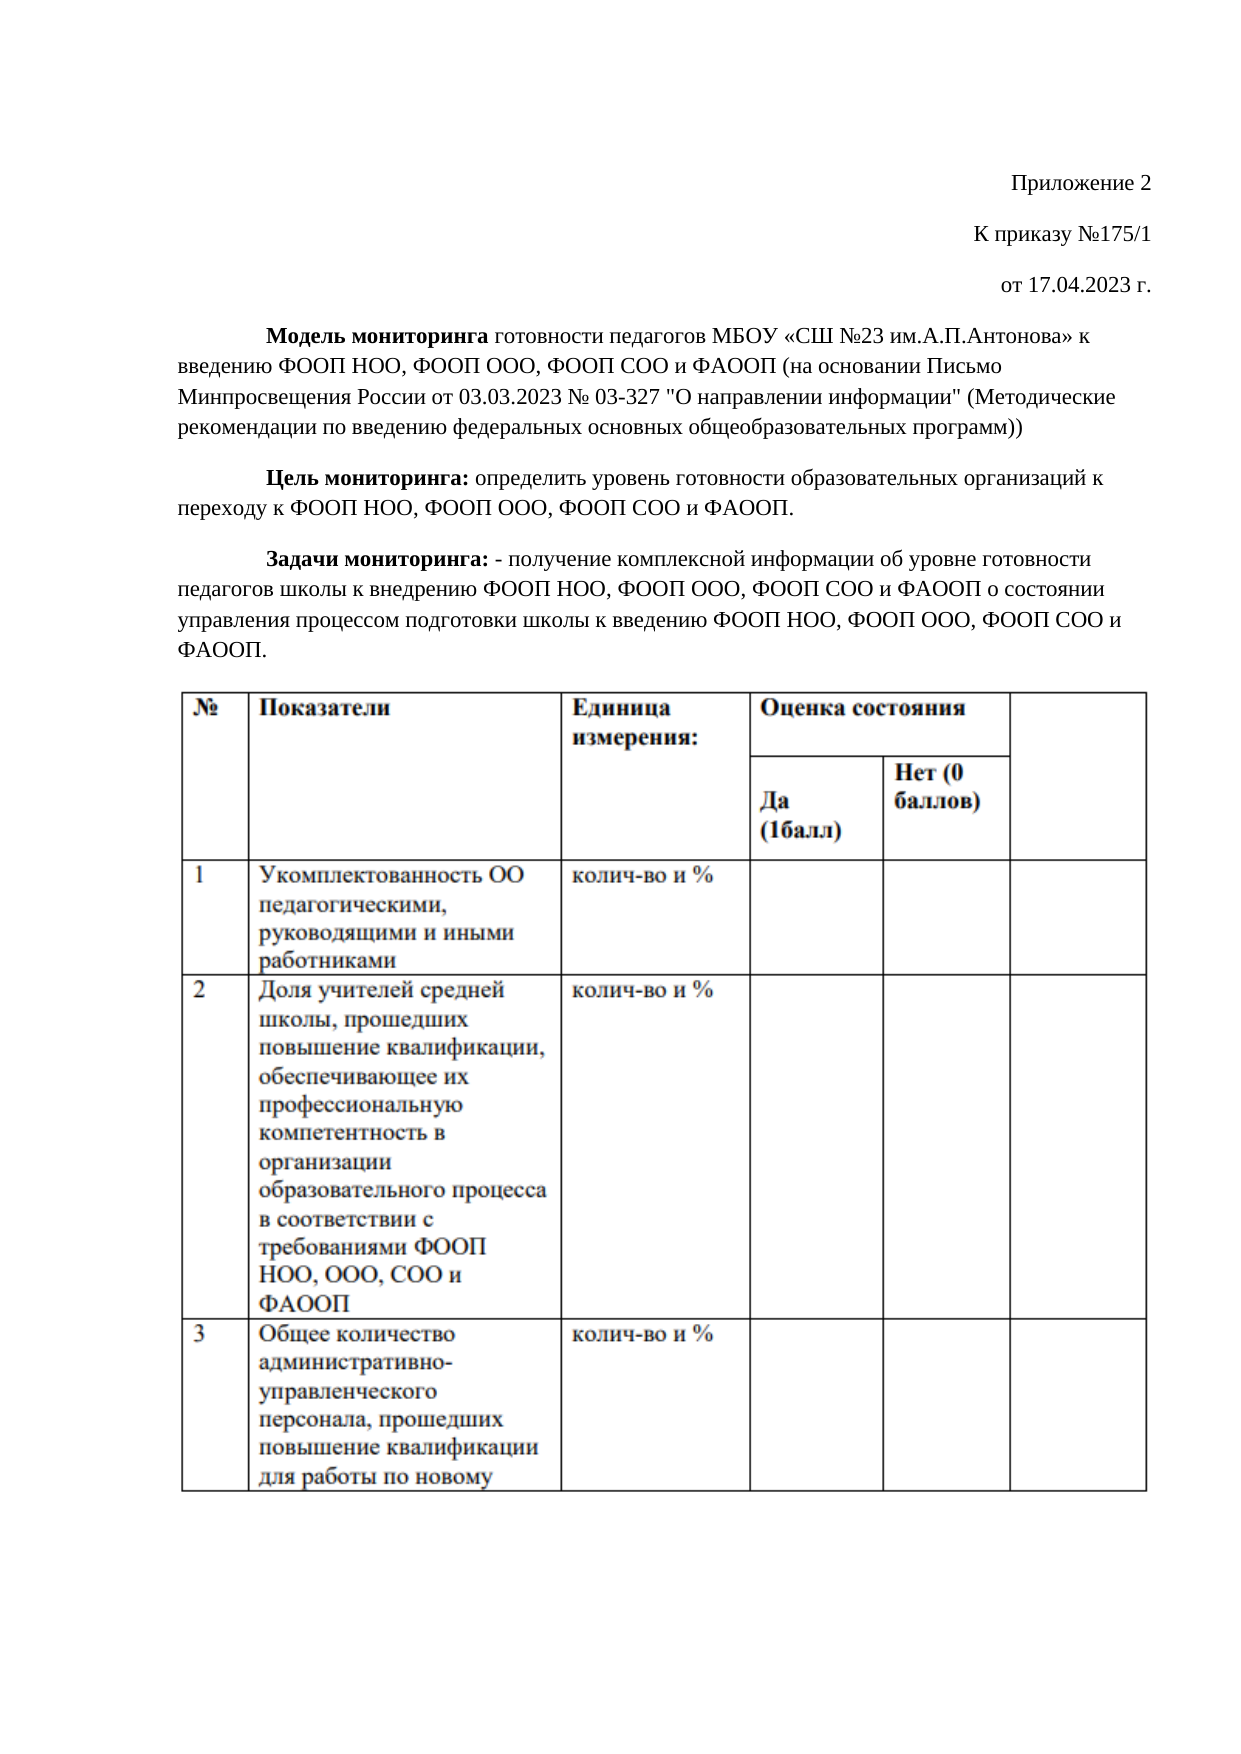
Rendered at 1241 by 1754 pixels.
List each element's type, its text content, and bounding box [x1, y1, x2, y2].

text Цель мониторинга: определить уровень готовности образовательных организаций к переходу к ФООП НОО, ФООП ООО, ФООП СОО и ФАООП. [177, 464, 1152, 521]
picture [177, 686, 1152, 1509]
text Задачи мониторинга: - получение комплексной информации об уровне готовности педагогов школы к внедрению ФООП НОО, ФООП ООО, ФООП СОО и ФАООП о состоянии управления процессом подготовки школы к введению ФООП НОО, ФООП ООО, ФООП СОО и ФАООП. [177, 545, 1152, 662]
text К приказу №175/1 [177, 220, 1152, 247]
text Приложение 2 [177, 169, 1152, 196]
text от 17.04.2023 г. [177, 271, 1152, 298]
text Модель мониторинга готовности педагогов МБОУ «СШ №23 им.А.П.Антонова» к введению ФООП НОО, ФООП ООО, ФООП СОО и ФАООП (на основании Письмо Минпросвещения России от 03.03.2023 № 03-327 "О направлении информации" (Методические рекомендации по введению федеральных основных общеобразовательных программ)) [177, 322, 1152, 439]
